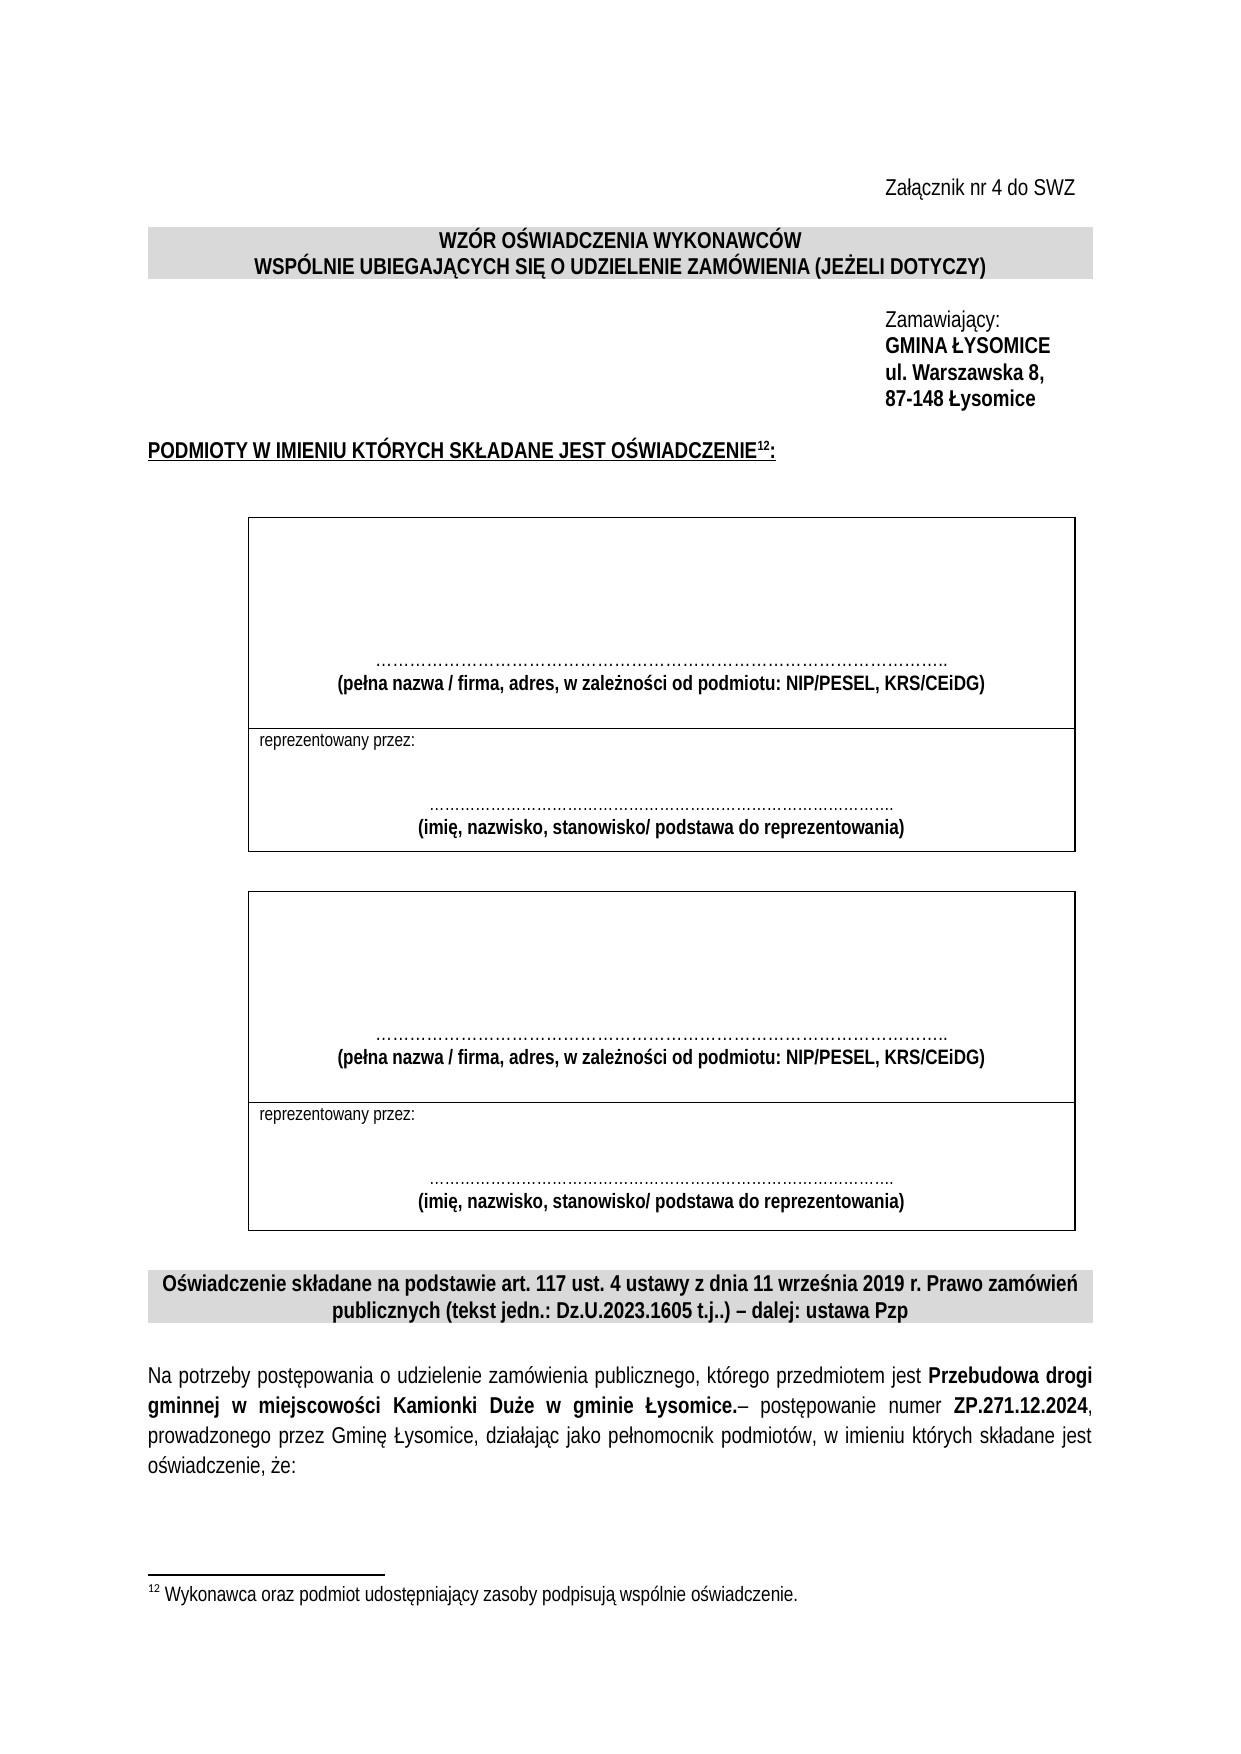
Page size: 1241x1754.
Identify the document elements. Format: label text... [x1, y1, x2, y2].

text WZÓR OŚWIADCZENIA WYKONAWCÓW [148, 227, 1093, 253]
table_cell reprezentowany przez: ………………………………………………………………………………. (imię, nazwisko, stanowisko/ podstawa do reprezentowania) [249, 729, 1074, 851]
text Załącznik nr 4 do SWZ [811, 174, 1093, 200]
text GMINA ŁYSOMICE [885, 332, 1093, 358]
text PODMIOTY W IMIENIU KTÓRYCH SKŁADANE JEST OŚWIADCZENIE: [148, 437, 1093, 464]
text Na potrzeby postępowania o udzielenie zamówienia publicznego, którego przedmiotem jest Przebudowa drogi gminnej w miejscowości Kamionki Duże w gminie Łysomice.– postępowanie numer ZP.271.12.2024, prowadzonego przez Gminę Łysomice, działając jako pełnomocnik podmiotów, w imieniu których składane jest oświadczenie, że: [148, 1362, 1093, 1479]
table_header ……………………………………………………………………………………….. (pełna nazwa / firma, adres, w zależności od podmiotu: NIP/PESEL, KRS/CEiDG) [249, 892, 1074, 1102]
text ul. Warszawska 8, [885, 358, 1093, 385]
text 87-148 Łysomice [885, 385, 1093, 411]
text WSPÓLNIE UBIEGAJĄCYCH SIĘ O UDZIELENIE ZAMÓWIENIA (JEŻELI DOTYCZY) [148, 253, 1093, 279]
text Zamawiający: [885, 306, 1093, 332]
table_header ……………………………………………………………………………………….. (pełna nazwa / firma, adres, w zależności od podmiotu: NIP/PESEL, KRS/CEiDG) [249, 518, 1074, 727]
text Oświadczenie składane na podstawie art. 117 ust. 4 ustawy z dnia 11 września 2019 r. Prawo zamówień publicznych (tekst jedn.: Dz.U.2023.1605 t.j..) – dalej: ustawa Pzp [148, 1270, 1093, 1323]
table_cell reprezentowany przez: ………………………………………………………………………………. (imię, nazwisko, stanowisko/ podstawa do reprezentowania) [249, 1103, 1074, 1230]
